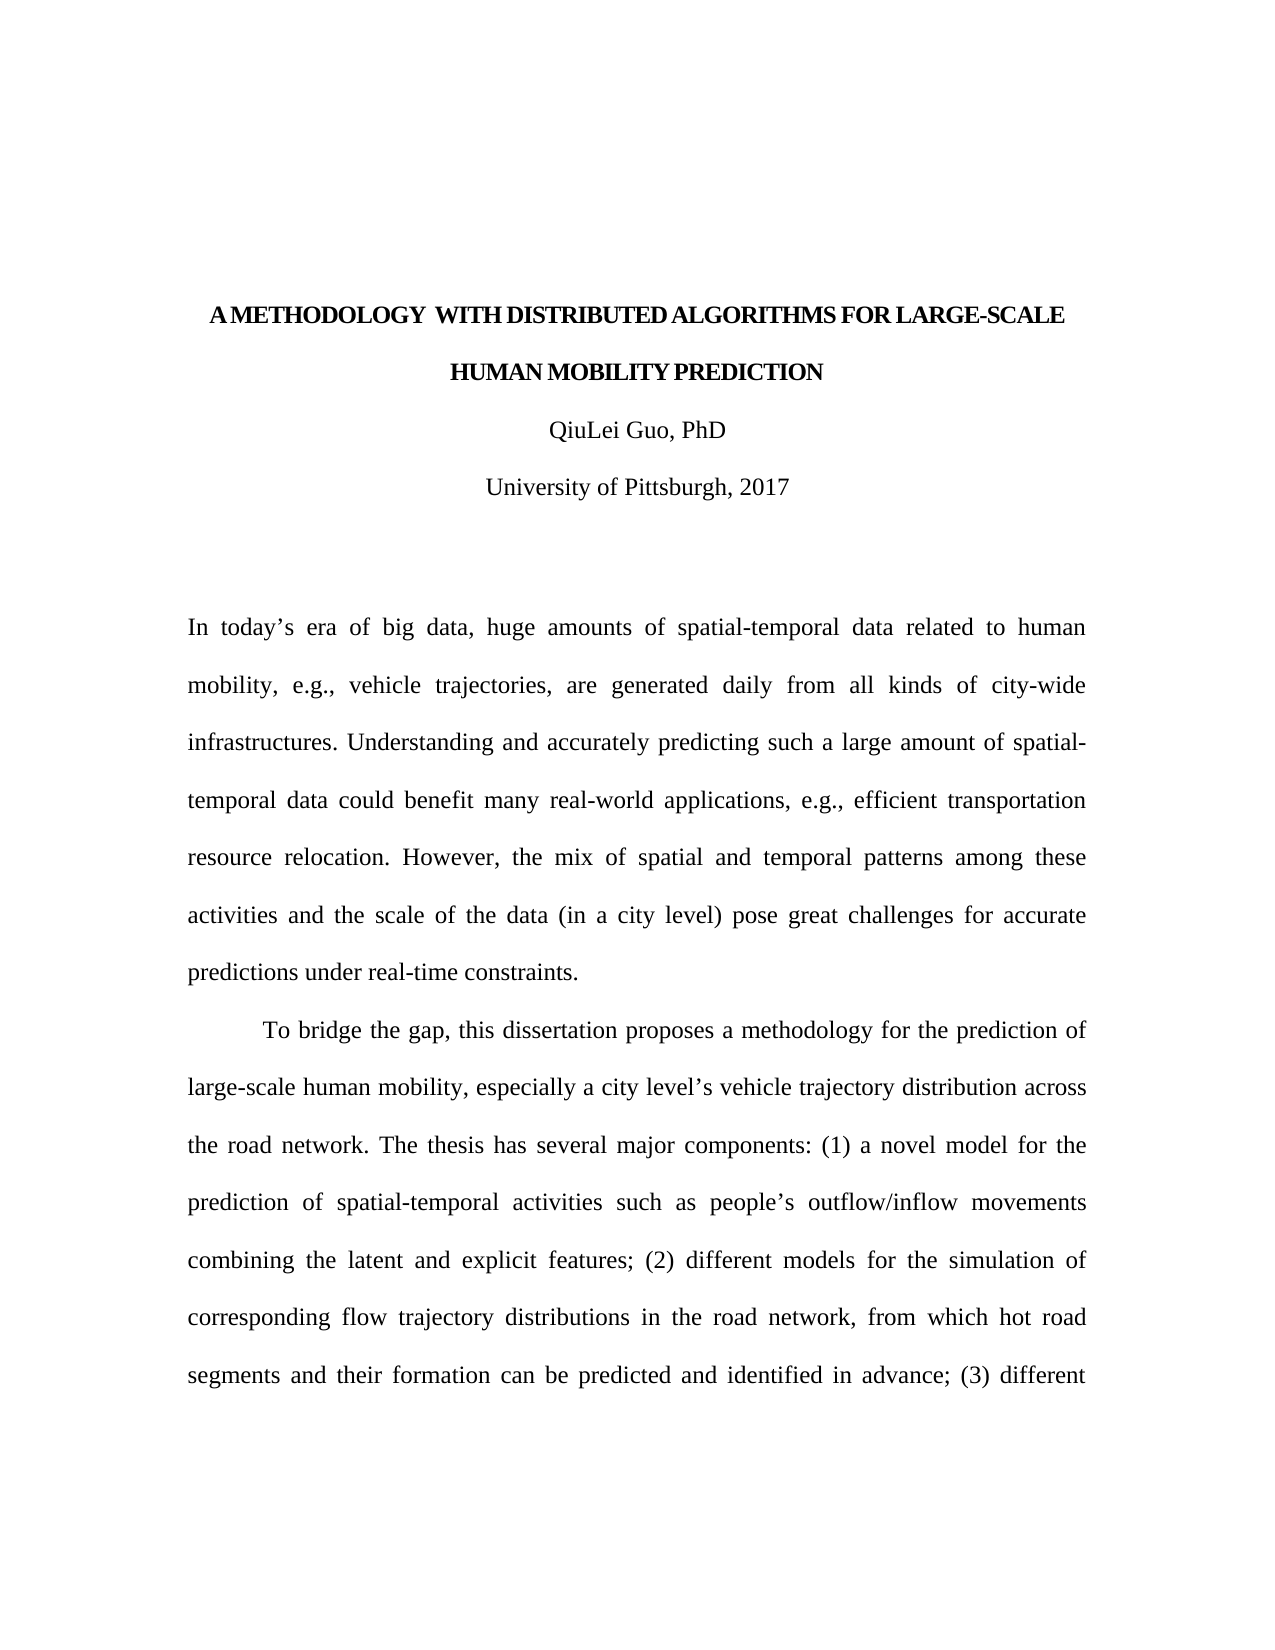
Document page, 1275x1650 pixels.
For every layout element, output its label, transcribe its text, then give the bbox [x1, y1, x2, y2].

text QiuLei Guo, PhD [187, 415, 1087, 444]
text University of Pittsburgh, 2017 [187, 472, 1087, 501]
text In today’s era of big data, huge amounts of spatial-temporal data related to human mobility, e.g., vehicle trajectories, are generated daily from all kinds of city-wide infrastructures. Understanding and accurately predicting such a large amount of spatial-temporal data could benefit many real-world applications, e.g., efficient transportation resource relocation. However, the mix of spatial and temporal patterns among these activities and the scale of the data (in a city level) pose great challenges for accurate predictions under real-time constraints. [187, 612, 1087, 986]
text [187, 1015, 1087, 1389]
title A METHODOLOGY WITH DISTRIBUTED ALGORITHMS FOR LARGE-SCALE HUMAN MOBILITY PREDICTION [187, 300, 1087, 386]
